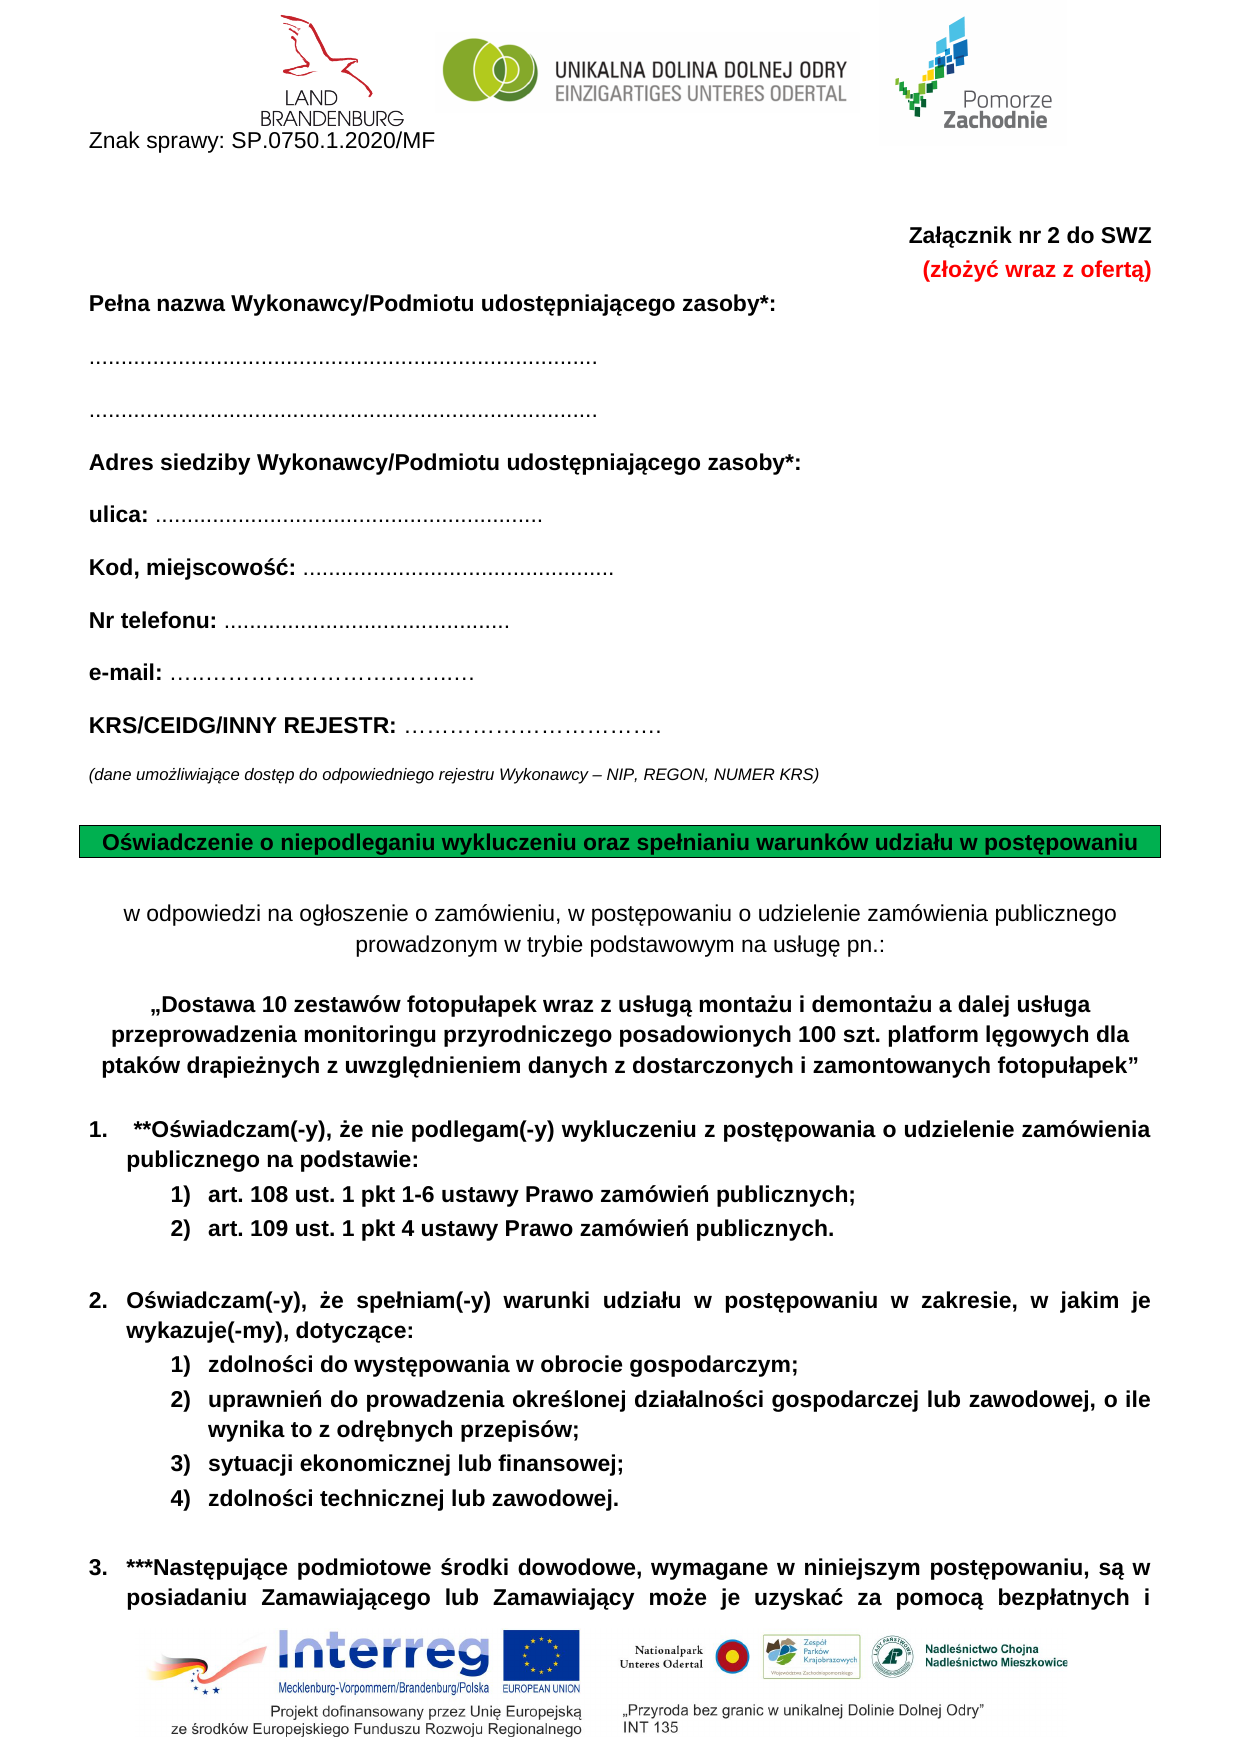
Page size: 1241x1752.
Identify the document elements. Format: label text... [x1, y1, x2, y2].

picture [386, 134, 393, 146]
text ................................................................................ [89, 396, 1152, 422]
list **Oświadczam(-y), że nie podlegam(-y) wykluczeniu z postępowania o udzielenie zamówienia publicznego na podstawie: [89, 1116, 1152, 1173]
text ulica: ............................................................. [89, 501, 1089, 528]
text (dane umożliwiające dostęp do odpowiedniego rejestru Wykonawcy – NIP, REGON, NUMER KRS) [89, 765, 1152, 784]
list zdolności technicznej lub zawodowej. [170, 1485, 1152, 1511]
list uprawnień do prowadzenia określonej działalności gospodarczej lub zawodowej, o ile wynika to z odrębnych przepisów; [170, 1386, 1152, 1442]
text ................................................................................ [89, 343, 1152, 369]
text KRS/CEIDG/INNY REJESTR: ……………………………. [89, 712, 1152, 738]
list Oświadczam(-y), że spełniam(-y) warunki udziału w postępowaniu w zakresie, w jakim je wykazuje(-my), dotyczące: [89, 1287, 1152, 1343]
picture [360, 134, 367, 146]
list zdolności do występowania w obrocie gospodarczym; [170, 1351, 1152, 1378]
picture [271, 134, 278, 146]
text e-mail: …..…………………….……..… [89, 659, 1152, 686]
text „Dostawa 10 zestawów fotopułapek wraz z usługą montażu i demontażu a dalej usługa przeprowadzenia monitoringu przyrodniczego posadowionych 100 szt. platform lęgowych dla ptaków drapieżnych z uwzględnieniem danych z dostarczonych i zamontowanych fotopułapek” [89, 991, 1152, 1078]
text Załącznik nr 2 do SWZ [89, 222, 1152, 248]
picture [309, 134, 316, 146]
text Adres siedziby Wykonawcy/Podmiotu udostępniającego zasoby*: [89, 448, 1152, 475]
text w odpowiedzi na ogłoszenie o zamówieniu, w postępowaniu o udzielenie zamówienia publicznego prowadzonym w trybie podstawowym na usługę pn.: [89, 900, 1152, 957]
picture [134, 1628, 1068, 1737]
text Pełna nazwa Wykonawcy/Podmiotu udostępniającego zasoby*: [89, 290, 1152, 317]
picture [259, 0, 1068, 146]
list sytuacji ekonomicznej lub finansowej; [170, 1450, 1152, 1477]
text Kod, miejscowość: ................................................. [89, 554, 1152, 580]
list art. 109 ust. 1 pkt 4 ustawy Prawo zamówień publicznych. [170, 1215, 1152, 1242]
text (złożyć wraz z ofertą) [89, 256, 1152, 282]
text Oświadczenie o niepodleganiu wykluczeniu oraz spełnianiu warunków udziału w postępowaniu [80, 826, 1160, 857]
text Nr telefonu: ............................................. [89, 607, 1152, 633]
list art. 108 ust. 1 pkt 1-6 ustawy Prawo zamówień publicznych; [170, 1181, 1152, 1207]
